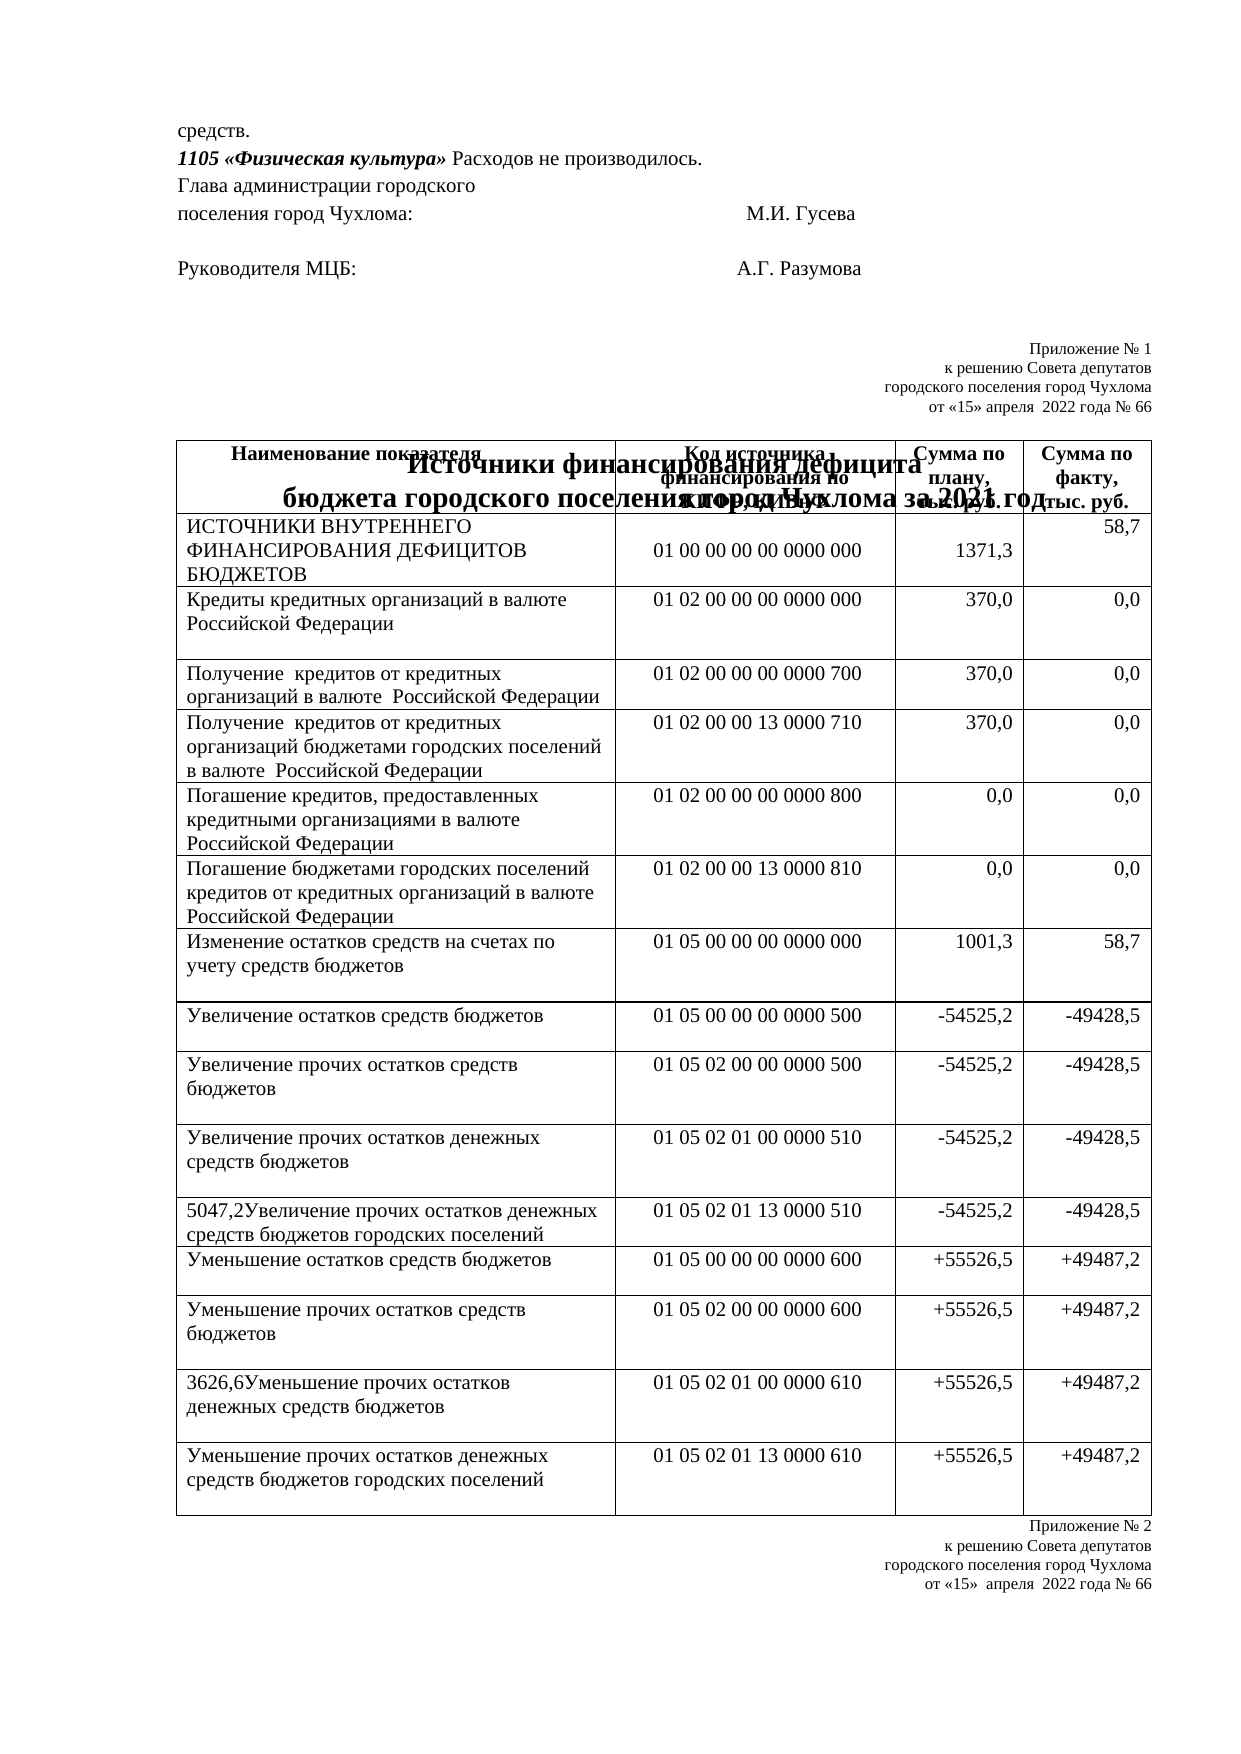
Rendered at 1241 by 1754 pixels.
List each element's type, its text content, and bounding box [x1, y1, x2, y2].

table_cell Изменение остатков средств на счетах по учету средств бюджетов [177, 929, 615, 1001]
table_cell Увеличение остатков средств бюджетов [177, 1003, 615, 1051]
table_cell Получение кредитов от кредитных организаций бюджетами городских поселений в валюте Российской Федерации [177, 710, 615, 782]
table_cell 01 05 02 01 00 0000 610 [616, 1370, 895, 1442]
table_cell Уменьшение остатков средств бюджетов [177, 1247, 615, 1295]
table_cell Уменьшение прочих остатков денежных средств бюджетов городских поселений [177, 1443, 615, 1515]
table_cell ИСТОЧНИКИ ВНУТРЕННЕГО ФИНАНСИРОВАНИЯ ДЕФИЦИТОВ БЮДЖЕТОВ [177, 514, 615, 586]
table_cell 0,0 [1024, 710, 1151, 782]
table_cell -49428,5 [1024, 1125, 1151, 1197]
table_cell 01 05 00 00 00 0000 000 [616, 929, 895, 1001]
table_cell 1371,3 [896, 514, 1023, 586]
table_header Сумма по факту, тыс. руб. [1024, 441, 1151, 513]
text к решению Совета депутатов [177, 1535, 1152, 1554]
table_cell -49428,5 [1024, 1198, 1151, 1246]
table_cell 01 02 00 00 00 0000 800 [616, 783, 895, 855]
table_cell 0,0 [1024, 856, 1151, 928]
table_cell Погашение бюджетами городских поселений кредитов от кредитных организаций в валюте Российской Федерации [177, 856, 615, 928]
table_cell +55526,5 [896, 1370, 1023, 1442]
table_cell Кредиты кредитных организаций в валюте Российской Федерации [177, 587, 615, 659]
table_cell -49428,5 [1024, 1052, 1151, 1124]
text к решению Совета депутатов [177, 358, 1152, 377]
table_cell Уменьшение прочих остатков средств бюджетов [177, 1296, 615, 1369]
table_cell 01 02 00 00 00 0000 700 [616, 660, 895, 708]
table_cell 0,0 [896, 856, 1023, 928]
table_cell 01 02 00 00 13 0000 810 [616, 856, 895, 928]
table_cell 01 05 02 01 13 0000 610 [616, 1443, 895, 1515]
table_cell 0,0 [1024, 587, 1151, 659]
table_cell 370,0 [896, 710, 1023, 782]
table_cell 58,7 [1024, 514, 1151, 586]
table_cell 0,0 [1024, 783, 1151, 855]
table_cell +55526,5 [896, 1296, 1023, 1369]
table_cell -54525,2 [896, 1198, 1023, 1246]
text городского поселения город Чухлома [177, 1554, 1152, 1574]
text от «15» апреля 2022 года № 66 [177, 396, 1152, 416]
table_cell +49487,2 [1024, 1370, 1151, 1442]
table_cell 0,0 [1024, 660, 1151, 708]
table_cell 0,0 [896, 783, 1023, 855]
table_cell 370,0 [896, 587, 1023, 659]
table_cell -54525,2 [896, 1003, 1023, 1051]
table_cell +49487,2 [1024, 1296, 1151, 1369]
table_cell 3626,6Уменьшение прочих остатков денежных средств бюджетов [177, 1370, 615, 1442]
table_cell Увеличение прочих остатков средств бюджетов [177, 1052, 615, 1124]
table_cell 01 00 00 00 00 0000 000 [616, 514, 895, 586]
table_cell Увеличение прочих остатков денежных средств бюджетов [177, 1125, 615, 1197]
table_cell 58,7 [1024, 929, 1151, 1001]
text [177, 118, 1152, 142]
table_cell +49487,2 [1024, 1247, 1151, 1295]
table_header Наименование показателя [177, 441, 615, 513]
table_cell 01 05 02 01 13 0000 510 [616, 1198, 895, 1246]
table_cell 01 05 00 00 00 0000 600 [616, 1247, 895, 1295]
table_cell +49487,2 [1024, 1443, 1151, 1515]
text от «15» апреля 2022 года № 66 [177, 1574, 1152, 1593]
table_cell 1001,3 [896, 929, 1023, 1001]
table_cell -49428,5 [1024, 1003, 1151, 1051]
table_cell 370,0 [896, 660, 1023, 708]
text Руководителя МЦБ: А.Г. Разумова [177, 256, 1152, 280]
text поселения город Чухлома: М.И. Гусева [177, 201, 1152, 225]
table_cell 01 05 02 00 00 0000 600 [616, 1296, 895, 1369]
table_cell 01 05 02 00 00 0000 500 [616, 1052, 895, 1124]
text Приложение № 2 [177, 1516, 1152, 1535]
table_cell +55526,5 [896, 1443, 1023, 1515]
table_cell 01 02 00 00 00 0000 000 [616, 587, 895, 659]
text 1105 «Физическая культура» Расходов не производилось. [177, 146, 1152, 170]
table_cell Погашение кредитов, предоставленных кредитными организациями в валюте Российской Федерации [177, 783, 615, 855]
table_cell Получение кредитов от кредитных организаций в валюте Российской Федерации [177, 660, 615, 708]
table_cell 01 02 00 00 13 0000 710 [616, 710, 895, 782]
text Приложение № 1 [177, 339, 1152, 358]
table_cell 01 05 00 00 00 0000 500 [616, 1003, 895, 1051]
table_cell 5047,2Увеличение прочих остатков денежных средств бюджетов городских поселений [177, 1198, 615, 1246]
table_cell -54525,2 [896, 1052, 1023, 1124]
table_cell -54525,2 [896, 1125, 1023, 1197]
table_cell +55526,5 [896, 1247, 1023, 1295]
text городского поселения город Чухлома [177, 377, 1152, 396]
table_header Код источника финансирования по КИФР, КИВнФ [616, 441, 895, 513]
table_cell 01 05 02 01 00 0000 510 [616, 1125, 895, 1197]
text Глава администрации городского [177, 173, 1152, 197]
table_header Сумма по плану, тыс. руб. [896, 441, 1023, 513]
